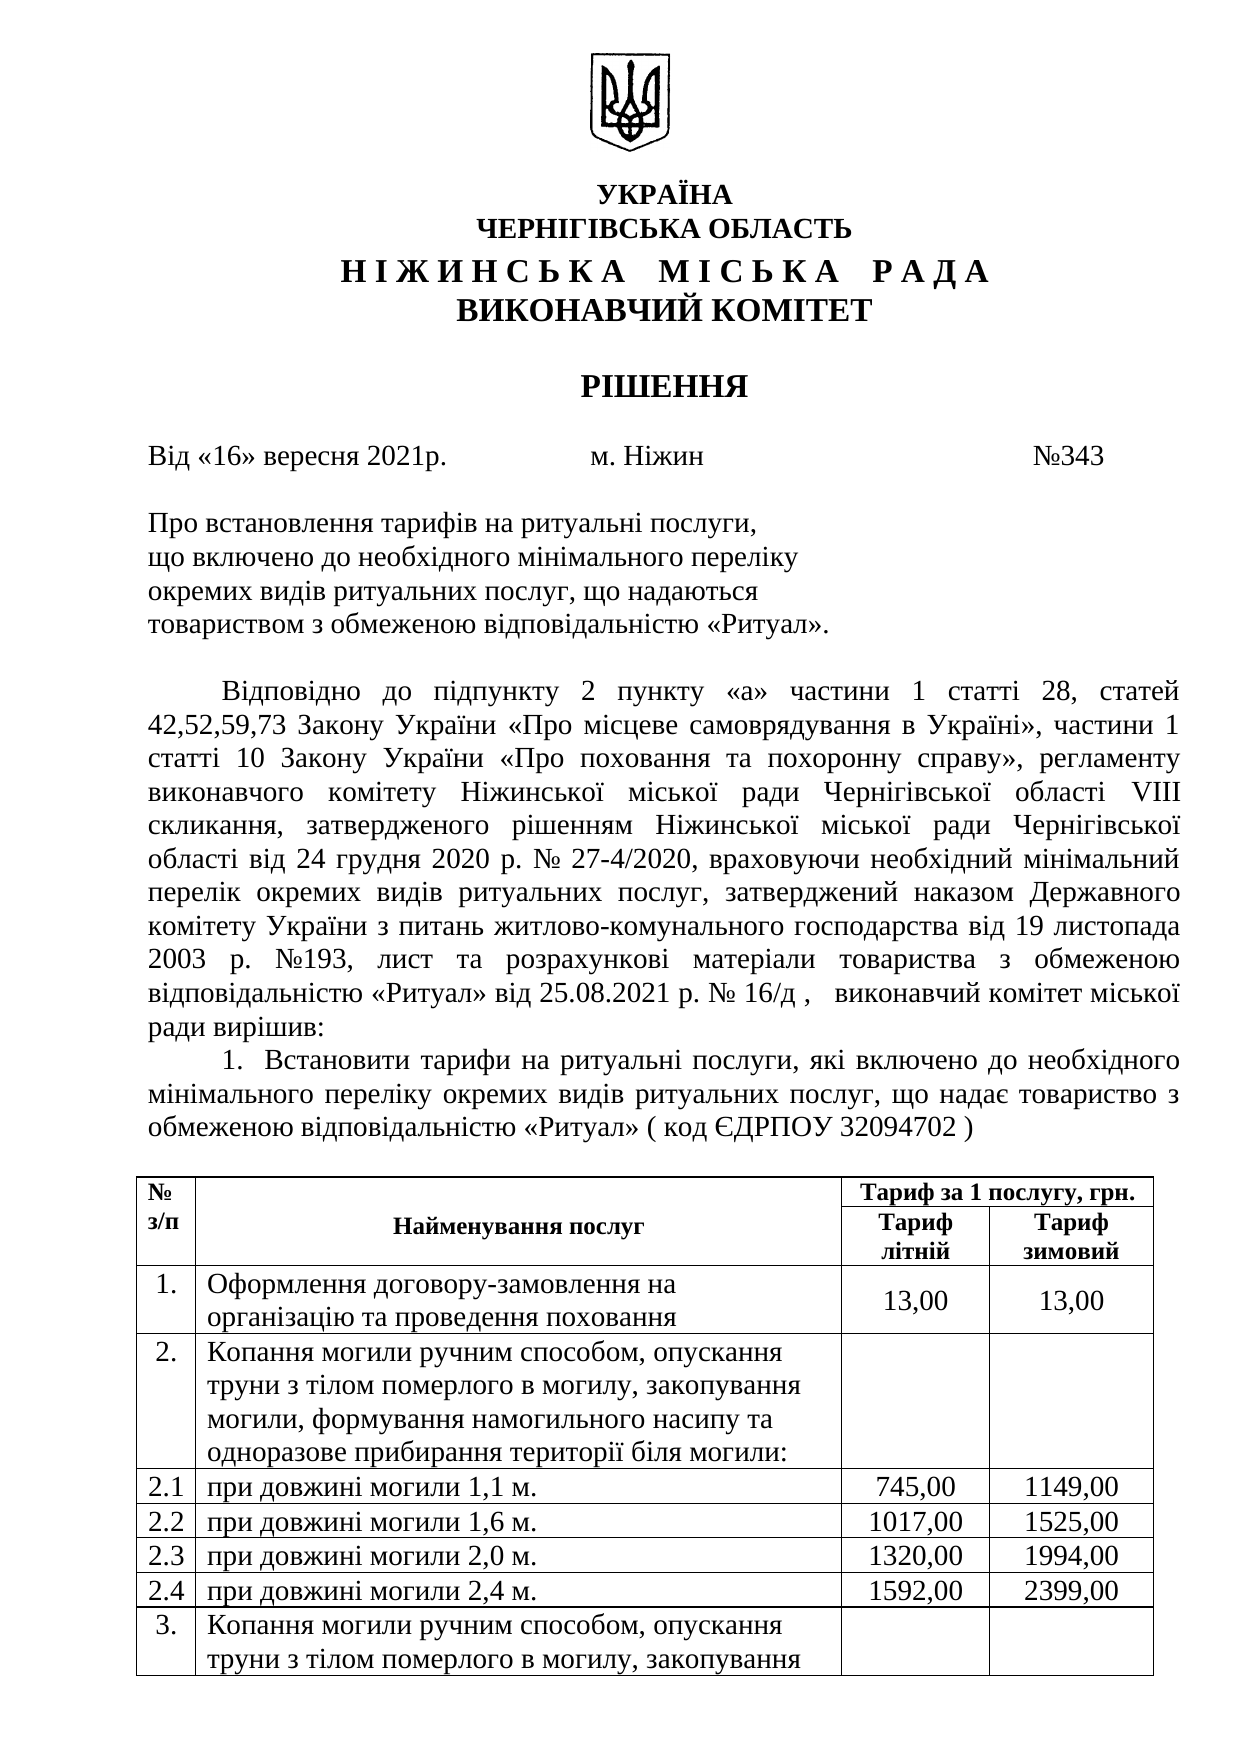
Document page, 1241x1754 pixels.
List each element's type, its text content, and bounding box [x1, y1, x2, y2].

table_cell 13,00 [842, 1266, 989, 1333]
table_cell 1994,00 [990, 1538, 1153, 1572]
table_cell 2.3 [137, 1538, 195, 1572]
table_cell при довжині могили 2,0 м. [196, 1538, 841, 1572]
table_cell 1320,00 [842, 1538, 989, 1572]
text товариством з обмеженою відповідальністю «Ритуал». [148, 606, 1181, 640]
table_cell 2. [137, 1334, 195, 1468]
text Відповідно до підпункту 2 пункту «а» частини 1 статті 28, статей 42,52,59,73 Закону України «Про місцеве самоврядування в Україні», частини 1 статті 10 Закону України «Про поховання та похоронну справу», регламенту виконавчого комітету Ніжинської міської ради Чернігівської області VIII скликання, затвердженого рішенням Ніжинської міської ради Чернігівської області від 24 грудня 2020 р. № 27-4/2020, враховуючи необхідний мінімальний перелік окремих видів ритуальних послуг, затверджений наказом Державного комітету України з питань житлово-комунального господарства від 19 листопада 2003 р. №193, лист та розрахункові матеріали товариства з обмеженою відповідальністю «Ритуал» від 25.08.2021 р. № 16/д , виконавчий комітет міської ради вирішив: [148, 673, 1181, 1042]
table_cell 1525,00 [990, 1504, 1153, 1537]
table_cell 745,00 [842, 1469, 989, 1503]
table_cell 13,00 [990, 1266, 1153, 1333]
table_header № з/п [137, 1178, 195, 1265]
table_cell Тариф літній [842, 1207, 989, 1265]
text що включено до необхідного мінімального переліку [148, 539, 1181, 573]
table_cell 1. [137, 1266, 195, 1333]
table_cell 2.1 [137, 1469, 195, 1503]
text ЧЕРНІГІВСЬКА ОБЛАСТЬ [148, 211, 1181, 244]
table_cell 1017,00 [842, 1504, 989, 1537]
text РІШЕННЯ [148, 367, 1181, 405]
text Від «16» вересня 2021р. м. Ніжин №343 [148, 438, 1181, 472]
table_cell [842, 1608, 989, 1674]
text Про встановлення тарифів на ритуальні послуги, [148, 506, 1181, 539]
text ВИКОНАВЧИЙ КОМІТЕТ [148, 290, 1181, 328]
table_cell 1592,00 [842, 1573, 989, 1606]
table_cell 1149,00 [990, 1469, 1153, 1503]
table_cell 2.4 [137, 1573, 195, 1606]
table_cell [990, 1334, 1153, 1468]
table_header Тариф за 1 послугу, грн. [842, 1178, 1153, 1206]
table_cell 2.2 [137, 1504, 195, 1537]
table_cell [842, 1334, 989, 1468]
subtitle Н І Ж И Н С Ь К А М І С Ь К А Р А Д А [148, 252, 1181, 290]
table_cell Копання могили ручним способом, опускання труни з тілом померлого в могилу, закопування могили, формування намогильного насипу та одноразове прибирання території біля могили: [196, 1334, 841, 1468]
table_cell Тариф зимовий [990, 1207, 1153, 1265]
picture [590, 53, 671, 152]
table_cell при довжині могили 1,1 м. [196, 1469, 841, 1503]
table_cell [990, 1608, 1153, 1674]
table_header Найменування послуг [196, 1178, 841, 1265]
text окремих видів ритуальних послуг, що надаються [148, 573, 1181, 606]
table_cell при довжині могили 2,4 м. [196, 1573, 841, 1606]
text УКРАЇНА [148, 177, 1181, 211]
table_cell 3. [137, 1608, 195, 1674]
text 1. Встановити тарифи на ритуальні послуги, які включено до необхідного мінімального переліку окремих видів ритуальних послуг, що надає товариство з обмеженою відповідальністю «Ритуал» ( код ЄДРПОУ 32094702 ) [148, 1042, 1181, 1143]
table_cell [196, 1608, 841, 1674]
table_cell при довжині могили 1,6 м. [196, 1504, 841, 1537]
table_cell Оформлення договору-замовлення на організацію та проведення поховання [196, 1266, 841, 1333]
table_cell 2399,00 [990, 1573, 1153, 1606]
